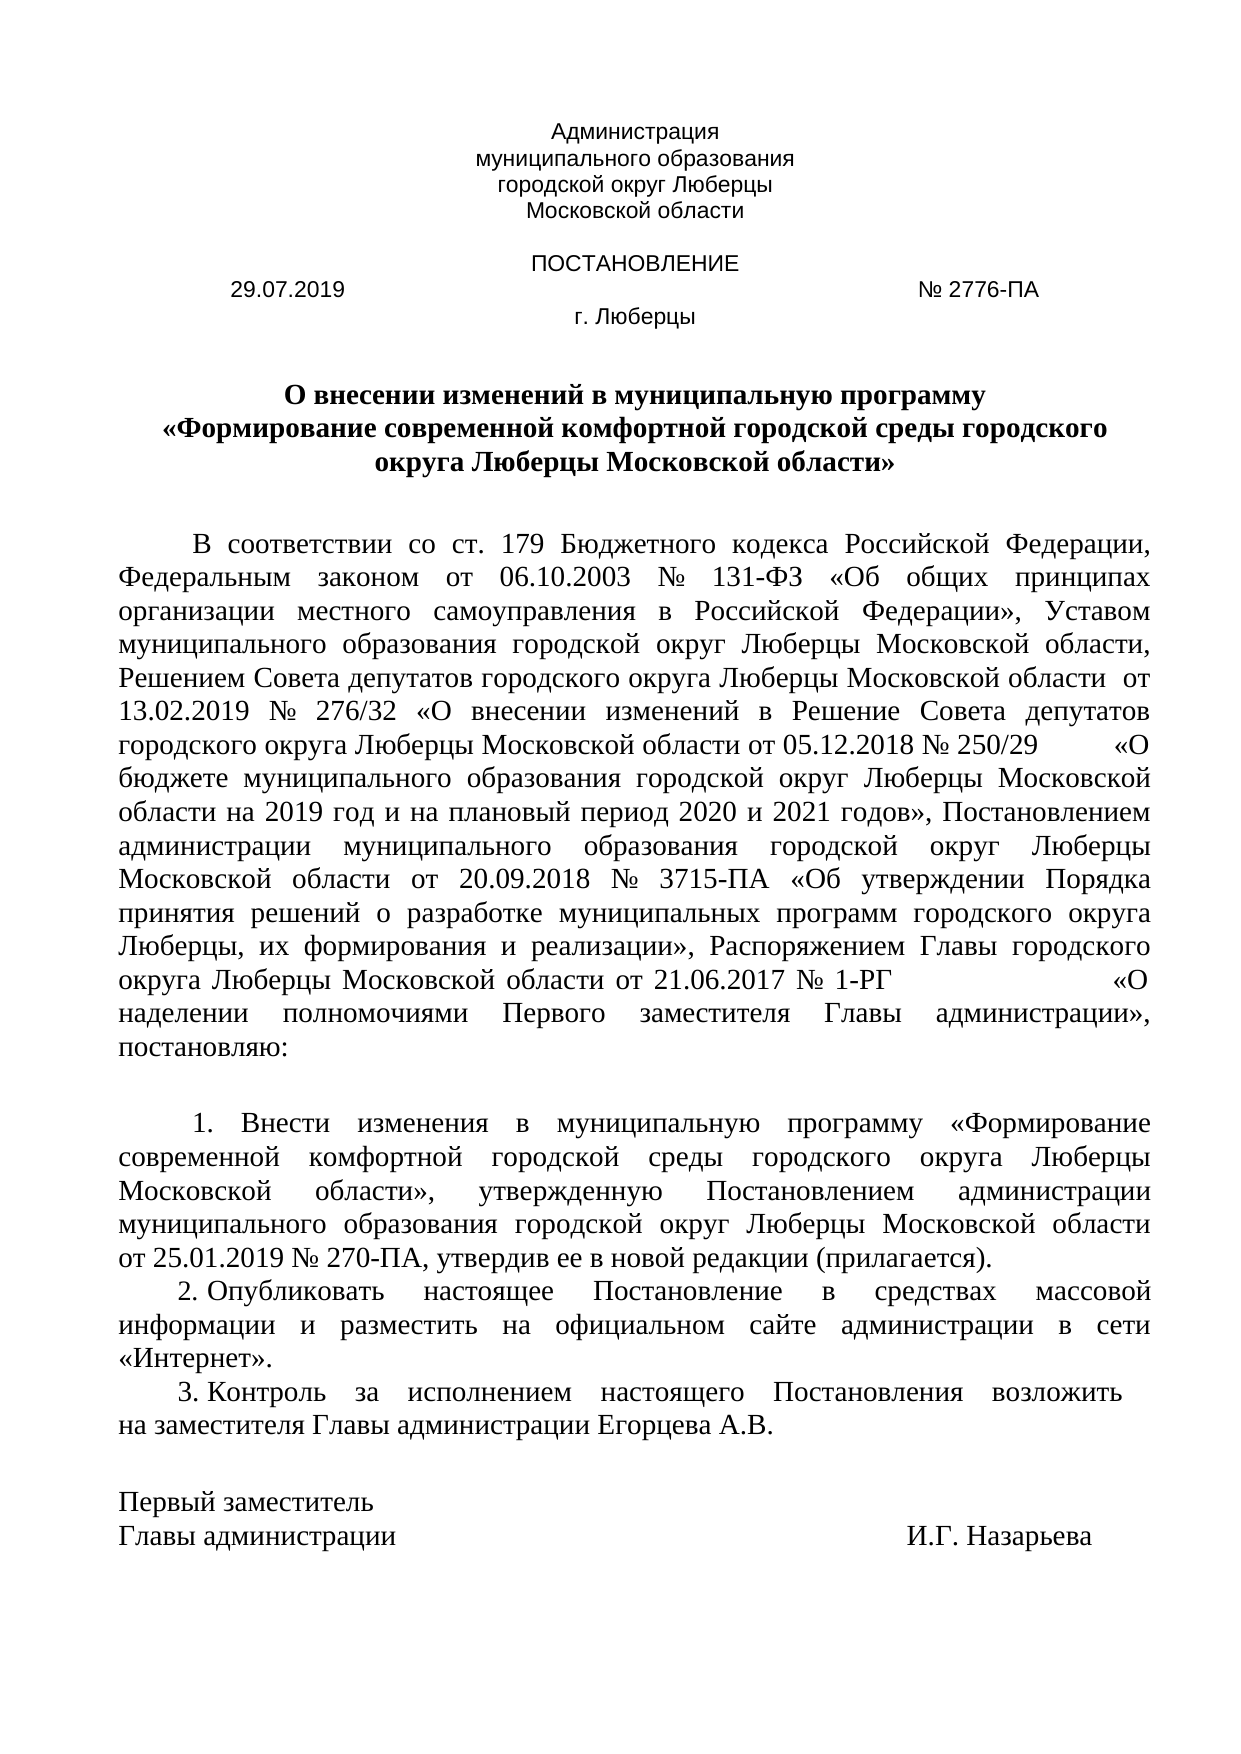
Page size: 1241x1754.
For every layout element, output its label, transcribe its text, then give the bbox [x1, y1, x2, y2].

text муниципального образования [118, 144, 1152, 171]
text «Формирование современной комфортной городской среды городского округа Люберцы Московской области» [118, 411, 1152, 478]
text г. Люберцы [118, 303, 1152, 329]
text О внесении изменений в муниципальную программу [118, 377, 1152, 411]
text Первый заместитель [118, 1484, 1152, 1518]
text 3. Контроль за исполнением настоящего Постановления возложить на заместителя Главы администрации Егорцева А.В. [118, 1374, 1152, 1441]
text 29.07.2019 № 2776-ПА [118, 276, 1152, 303]
text В соответствии со ст. 179 Бюджетного кодекса Российской Федерации, Федеральным законом от 06.10.2003 № 131-ФЗ «Об общих принципах организации местного самоуправления в Российской Федерации», Уставом муниципального образования городской округ Люберцы Московской области, Решением Совета депутатов городского округа Люберцы Московской области от 13.02.2019 № 276/32 «О внесении изменений в Решение Совета депутатов городского округа Люберцы Московской области от 05.12.2018 № 250/29 «О бюджете муниципального образования городской округ Люберцы Московской области на 2019 год и на плановый период 2020 и 2021 годов», Постановлением администрации муниципального образования городской округ Люберцы Московской области от 20.09.2018 № 3715-ПА «Об утверждении Порядка принятия решений о разработке муниципальных программ городского округа Люберцы, их формирования и реализации», Распоряжением Главы городского округа Люберцы Московской области от 21.06.2017 № 1-РГ «О наделении полномочиями Первого заместителя Главы администрации», постановляю: [118, 526, 1152, 1062]
text Администрация [118, 118, 1152, 144]
text 1. Внести изменения в муниципальную программу «Формирование современной комфортной городской среды городского округа Люберцы Московской области», утвержденную Постановлением администрации муниципального образования городской округ Люберцы Московской области от 25.01.2019 № 270-ПА, утвердив ее в новой редакции (прилагается). [118, 1106, 1152, 1273]
text Московской области [118, 197, 1152, 223]
text 2. Опубликовать настоящее Постановление в средствах массовой информации и разместить на официальном сайте администрации в сети «Интернет». [118, 1273, 1152, 1374]
text ПОСТАНОВЛЕНИЕ [118, 250, 1152, 276]
text Главы администрации И.Г. Назарьева [118, 1518, 1152, 1551]
text городской округ Люберцы [118, 171, 1152, 197]
